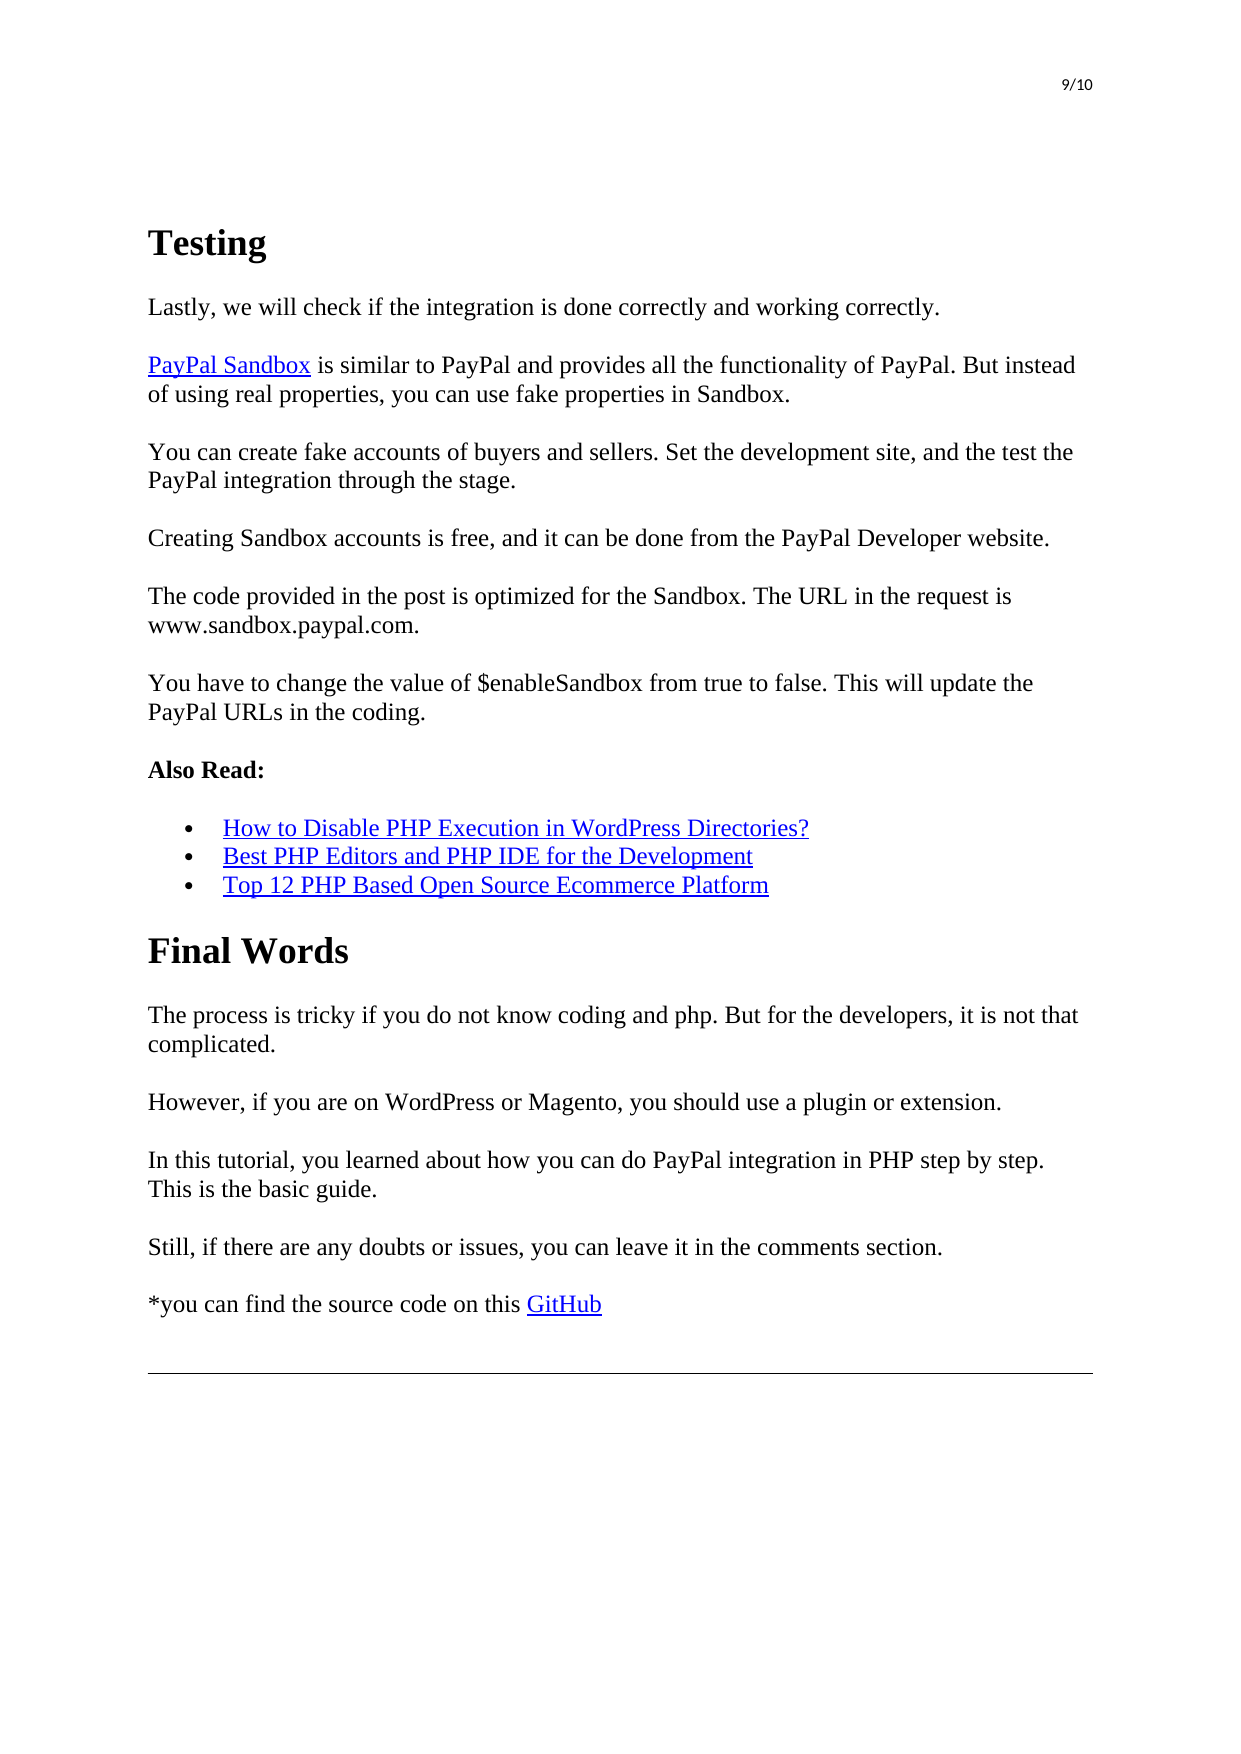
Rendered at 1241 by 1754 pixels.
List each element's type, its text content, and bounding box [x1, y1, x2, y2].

text The code provided in the post is optimized for the Sandbox. The URL in the request is www.sandbox.paypal.com. [148, 581, 1093, 639]
text The process is tricky if you do not know coding and php. But for the developers, it is not that complicated. [148, 1000, 1093, 1058]
text Testing [148, 220, 1093, 263]
text In this tutorial, you learned about how you can do PayPal integration in PHP step by step. This is the basic guide. [148, 1145, 1093, 1202]
list Top 12 PHP Based Open Source Ecommerce Platform [185, 870, 1093, 899]
text You can create fake accounts of buyers and sellers. Set the development site, and the test the PayPal integration through the stage. [148, 437, 1093, 494]
text Still, if there are any doubts or issues, you can leave it in the comments section. [148, 1232, 1093, 1260]
text *you can find the source code on this GitHub [148, 1289, 1093, 1318]
text Creating Sandbox accounts is free, and it can be done from the PayPal Developer website. [148, 523, 1093, 552]
list How to Disable PHP Execution in WordPress Directories? [185, 813, 1093, 841]
text Also Read: [148, 755, 1093, 783]
text PayPal Sandbox is similar to PayPal and provides all the functionality of PayPal. But instead of using real properties, you can use fake properties in Sandbox. [148, 350, 1093, 408]
text You have to change the value of $enableSandbox from true to false. This will update the PayPal URLs in the coding. [148, 668, 1093, 726]
text Final Words [148, 928, 1093, 971]
text However, if you are on WordPress or Magento, you should use a plugin or extension. [148, 1087, 1093, 1116]
text Lastly, we will check if the integration is done correctly and working correctly. [148, 292, 1093, 321]
list Best PHP Editors and PHP IDE for the Development [185, 841, 1093, 870]
